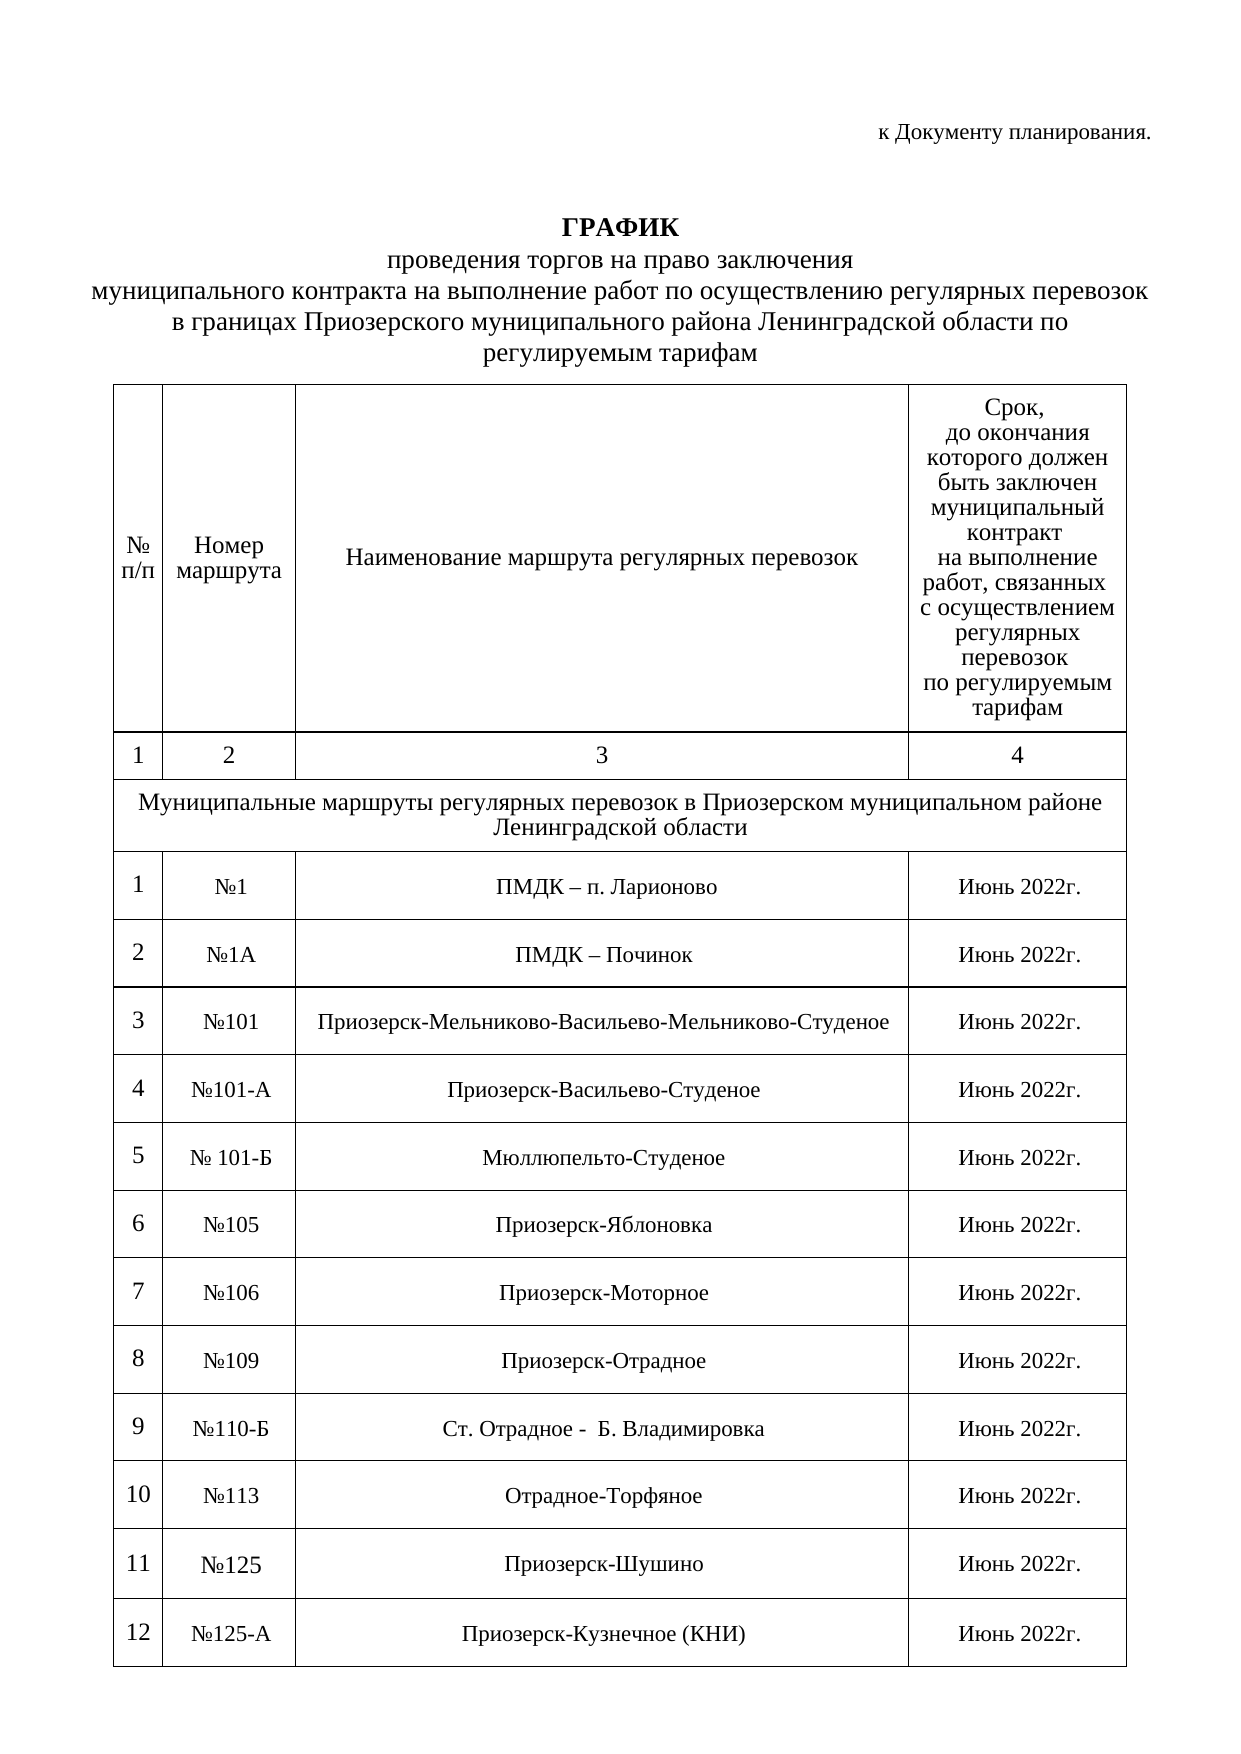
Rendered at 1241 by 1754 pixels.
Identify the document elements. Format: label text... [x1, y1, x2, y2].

table_cell 6 [114, 1191, 162, 1257]
table_cell 11 [114, 1529, 162, 1598]
table_cell 3 [296, 733, 908, 779]
table_cell Июнь 2022г. [909, 1326, 1126, 1393]
table_cell №1 [163, 852, 295, 919]
table_cell 1 [114, 852, 162, 919]
table_cell Июнь 2022г. [909, 988, 1126, 1054]
table_header Срок, до окончания которого должен быть заключен муниципальный контракт на выполнение работ, связанных с осуществлением регулярных перевозок по регулируемым тарифам [909, 385, 1126, 731]
table_cell 4 [909, 733, 1126, 779]
table_cell 2 [163, 733, 295, 779]
table_cell №113 [163, 1461, 295, 1528]
table_cell 9 [114, 1394, 162, 1460]
table_header № п/п [114, 385, 162, 731]
table_cell 7 [114, 1258, 162, 1325]
table_cell №110-Б [163, 1394, 295, 1460]
table_cell Июнь 2022г. [909, 1191, 1126, 1257]
table_cell №109 [163, 1326, 295, 1393]
table_cell 12 [114, 1599, 162, 1666]
table_cell Июнь 2022г. [909, 1461, 1126, 1528]
table_header Наименование маршрута регулярных перевозок [296, 385, 908, 731]
table_cell ПМДК – Починок [296, 920, 908, 986]
text муниципального контракта на выполнение работ по осуществлению регулярных перевозок в границах Приозерского муниципального района Ленинградской области по регулируемым тарифам [89, 274, 1152, 367]
table_cell Приозерск-Шушино [296, 1529, 908, 1598]
table_cell Приозерск-Отрадное [296, 1326, 908, 1393]
table_cell 8 [114, 1326, 162, 1393]
table_cell №105 [163, 1191, 295, 1257]
table_cell №125-А [163, 1599, 295, 1666]
table_cell №101 [163, 988, 295, 1054]
table_cell 5 [114, 1123, 162, 1189]
table_cell 3 [114, 988, 162, 1054]
table_cell Июнь 2022г. [909, 1394, 1126, 1460]
table_cell Мюллюпельто-Студеное [296, 1123, 908, 1189]
table_cell Муниципальные маршруты регулярных перевозок в Приозерском муниципальном районе Ленинградской области [114, 780, 1126, 851]
table_cell 4 [114, 1055, 162, 1122]
table_cell Ст. Отрадное - Б. Владимировка [296, 1394, 908, 1460]
table_cell Приозерск-Васильево-Студеное [296, 1055, 908, 1122]
table_cell №101-А [163, 1055, 295, 1122]
table_cell Июнь 2022г. [909, 1123, 1126, 1189]
table_cell № 101-Б [163, 1123, 295, 1189]
table_cell 1 [114, 733, 162, 779]
table_cell Приозерск-Мельниково-Васильево-Мельниково-Студеное [296, 988, 908, 1054]
table_cell 2 [114, 920, 162, 986]
table_cell №1А [163, 920, 295, 986]
table_cell №106 [163, 1258, 295, 1325]
table_cell Приозерск-Яблоновка [296, 1191, 908, 1257]
text ГРАФИК [89, 212, 1152, 243]
table_cell ПМДК – п. Ларионово [296, 852, 908, 919]
table_cell Июнь 2022г. [909, 1599, 1126, 1666]
table_header Номер маршрута [163, 385, 295, 731]
text к Документу планирования. [89, 118, 1152, 144]
table_cell №125 [163, 1529, 295, 1598]
table_cell Июнь 2022г. [909, 1055, 1126, 1122]
table_cell Июнь 2022г. [909, 1529, 1126, 1598]
table_cell Июнь 2022г. [909, 852, 1126, 919]
table_cell Отрадное-Торфяное [296, 1461, 908, 1528]
table_cell 10 [114, 1461, 162, 1528]
table_cell Июнь 2022г. [909, 920, 1126, 986]
table_cell Июнь 2022г. [909, 1258, 1126, 1325]
table_cell Приозерск-Моторное [296, 1258, 908, 1325]
text проведения торгов на право заключения [89, 243, 1152, 274]
table_cell Приозерск-Кузнечное (КНИ) [296, 1599, 908, 1666]
